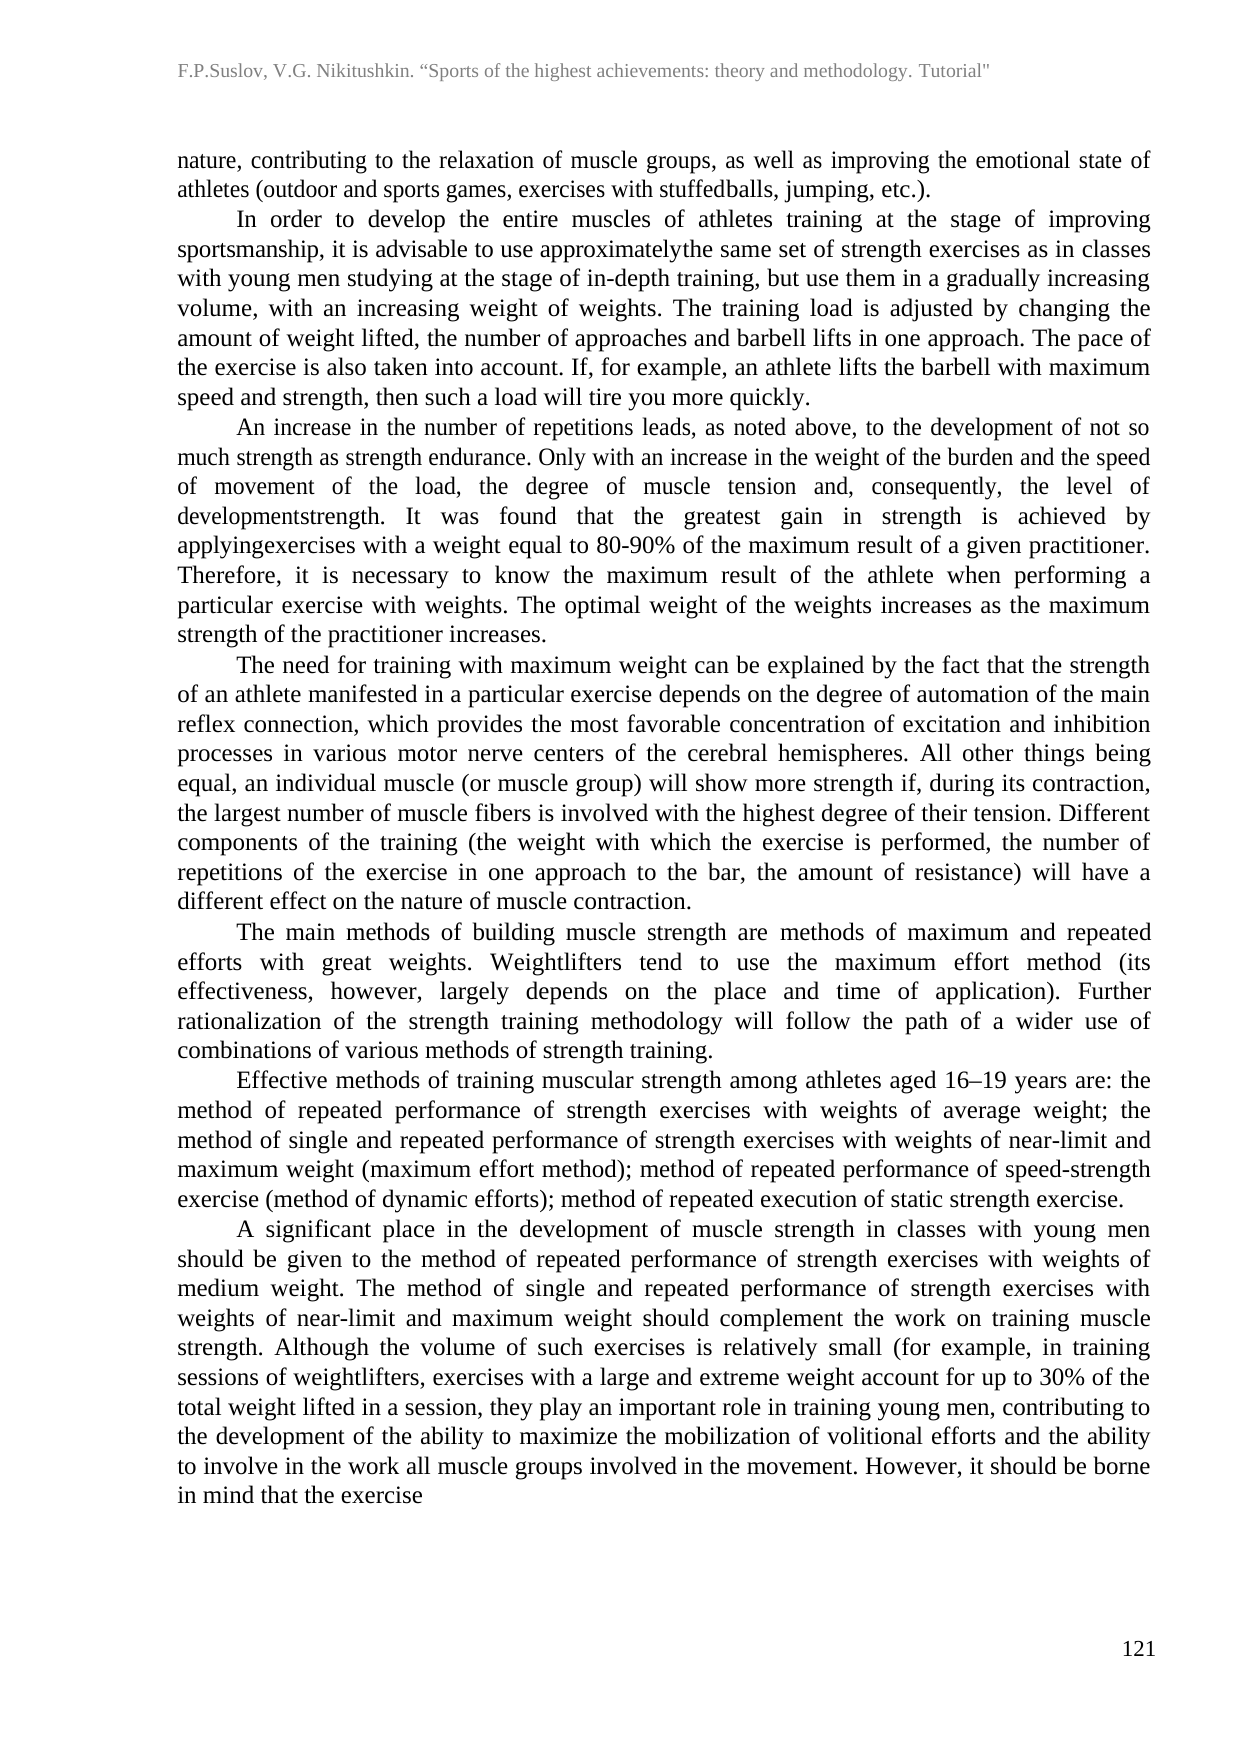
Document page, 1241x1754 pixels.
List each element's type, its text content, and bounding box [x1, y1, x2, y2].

text The main methods of building muscle strength are methods of maximum and repeated efforts with great weights. Weightlifters tend to use the maximum effort method (its effectiveness, however, largely depends on the place and time of application). Further rationalization of the strength training methodology will follow the path of a wider use of combinations of various methods of strength training. [177, 917, 1152, 1064]
text The need for training with maximum weight can be explained by the fact that the strength of an athlete manifested in a particular exercise depends on the degree of automation of the main reflex connection, which provides the most favorable concentration of excitation and inhibition processes in various motor nerve centers of the cerebral hemispheres. All other things being equal, an individual muscle (or muscle group) will show more strength if, during its contraction, the largest number of muscle fibers is involved with the highest degree of their tension. Different components of the training (the weight with which the exercise is performed, the number of repetitions of the exercise in one approach to the bar, the amount of resistance) will have a different effect on the nature of muscle contraction. [177, 650, 1152, 915]
text An increase in the number of repetitions leads, as noted above, to the development of not so much strength as strength endurance. Only with an increase in the weight of the burden and the speed of movement of the load, the degree of muscle tension and, consequently, the level of developmentstrength. It was found that the greatest gain in strength is achieved by applyingexercises with a weight equal to 80-90% of the maximum result of a given practitioner. Therefore, it is necessary to know the maximum result of the athlete when performing a particular exercise with weights. The optimal weight of the weights increases as the maximum strength of the practitioner increases. [177, 412, 1152, 648]
text In order to develop the entire muscles of athletes training at the stage of improving sportsmanship, it is advisable to use approximatelythe same set of strength exercises as in classes with young men studying at the stage of in-depth training, but use them in a gradually increasing volume, with an increasing weight of weights. The training load is adjusted by changing the amount of weight lifted, the number of approaches and barbell lifts in one approach. The pace of the exercise is also taken into account. If, for example, an athlete lifts the barbell with maximum speed and strength, then such a load will tire you more quickly. [177, 204, 1152, 411]
text A significant place in the development of muscle strength in classes with young men should be given to the method of repeated performance of strength exercises with weights of medium weight. The method of single and repeated performance of strength exercises with weights of near-limit and maximum weight should complement the work on training muscle strength. Although the volume of such exercises is relatively small (for example, in training sessions of weightlifters, exercises with a large and extreme weight account for up to 30% of the total weight lifted in a session, they play an important role in training young men, contributing to the development of the ability to maximize the mobilization of volitional efforts and the ability to involve in the work all muscle groups involved in the movement. However, it should be borne in mind that the exercise [177, 1214, 1152, 1509]
text Effective methods of training muscular strength among athletes aged 16–19 years are: the method of repeated performance of strength exercises with weights of average weight; the method of single and repeated performance of strength exercises with weights of near-limit and maximum weight (maximum effort method); method of repeated performance of speed-strength exercise (method of dynamic efforts); method of repeated execution of static strength exercise. [177, 1066, 1152, 1213]
text nature, contributing to the relaxation of muscle groups, as well as improving the emotional state of athletes (outdoor and sports games, exercises with stuffedballs, jumping, etc.). [177, 145, 1152, 203]
